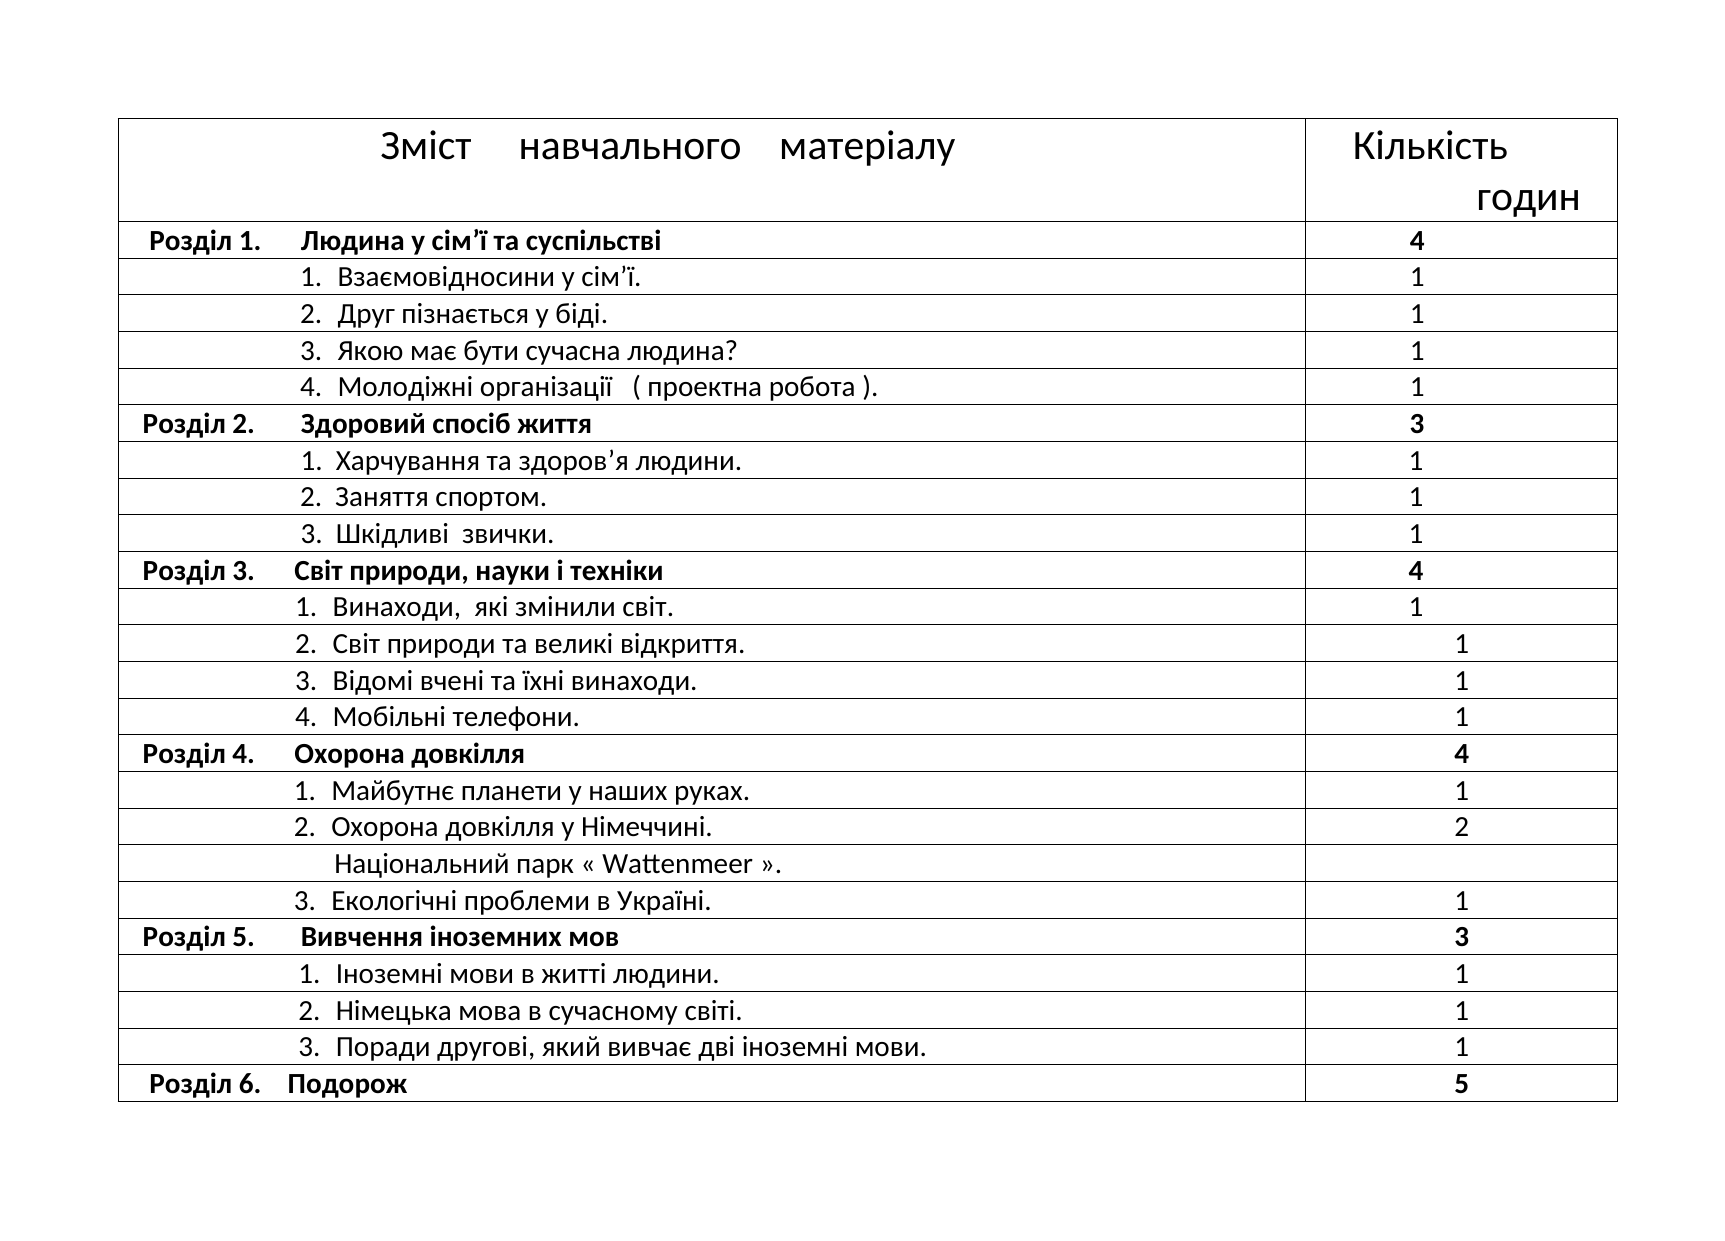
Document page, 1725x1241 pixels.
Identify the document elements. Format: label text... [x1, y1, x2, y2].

table_cell 1 [1306, 699, 1617, 734]
table_cell Взаємовідносини у сім’ї. [119, 259, 1305, 294]
table_cell Розділ 2. Здоровий спосіб життя [119, 405, 1305, 441]
table_cell 1 [1306, 442, 1617, 477]
table_cell 1 [1306, 882, 1617, 917]
table_cell 1 [1306, 992, 1617, 1027]
table_cell Відомі вчені та їхні винаходи. [119, 662, 1305, 697]
table_cell Друг пізнається у біді. [119, 295, 1305, 331]
table_cell Німецька мова в сучасному світі. [119, 992, 1305, 1027]
table_cell Охорона довкілля у Німеччині. [119, 809, 1305, 844]
table_cell Винаходи, які змінили світ. [119, 589, 1305, 624]
table_cell 1 [1306, 259, 1617, 294]
table_cell 1 [1306, 625, 1617, 661]
table_cell 3 [1306, 919, 1617, 954]
table_cell Мобільні телефони. [119, 699, 1305, 734]
table_cell 1 [1306, 772, 1617, 807]
table_cell 3 [1306, 405, 1617, 441]
table_cell Розділ 3. Світ природи, науки і техніки [119, 552, 1305, 587]
table_header Кількість годин [1306, 119, 1617, 221]
table_cell 1 [1306, 955, 1617, 991]
table_cell 5 [1306, 1065, 1617, 1101]
table_cell Молодіжні організації ( проектна робота ). [119, 369, 1305, 404]
table_cell Розділ 1. Людина у сім’ї та суспільстві [119, 222, 1305, 257]
table_cell Розділ 6. Подорож [119, 1065, 1305, 1101]
table_cell 1 [1306, 479, 1617, 514]
table_cell Екологічні проблеми в Україні. [119, 882, 1305, 917]
table_cell 1 [1306, 369, 1617, 404]
table_header Зміст навчального матеріалу [119, 119, 1305, 221]
table_cell Якою має бути сучасна людина? [119, 332, 1305, 367]
table_cell [1306, 845, 1617, 881]
table_cell Національний парк « Wattenmeer ». [119, 845, 1305, 881]
table_cell Поради другові, який вивчає дві іноземні мови. [119, 1029, 1305, 1064]
table_cell 1. Харчування та здоров’я людини. [119, 442, 1305, 477]
table_cell 1 [1306, 662, 1617, 697]
table_cell 4 [1306, 552, 1617, 587]
table_cell Розділ 4. Охорона довкілля [119, 735, 1305, 771]
table_cell 1 [1306, 589, 1617, 624]
table_cell Іноземні мови в житті людини. [119, 955, 1305, 991]
table_cell Світ природи та великі відкриття. [119, 625, 1305, 661]
table_cell 4 [1306, 222, 1617, 257]
table_cell 1 [1306, 332, 1617, 367]
table_cell 3. Шкідливі звички. [119, 515, 1305, 551]
table_cell 1 [1306, 515, 1617, 551]
table_cell 2. Заняття спортом. [119, 479, 1305, 514]
table_cell 4 [1306, 735, 1617, 771]
table_cell Розділ 5. Вивчення іноземних мов [119, 919, 1305, 954]
table_cell 1 [1306, 1029, 1617, 1064]
table_cell 2 [1306, 809, 1617, 844]
table_cell 1 [1306, 295, 1617, 331]
table_cell Майбутнє планети у наших руках. [119, 772, 1305, 807]
